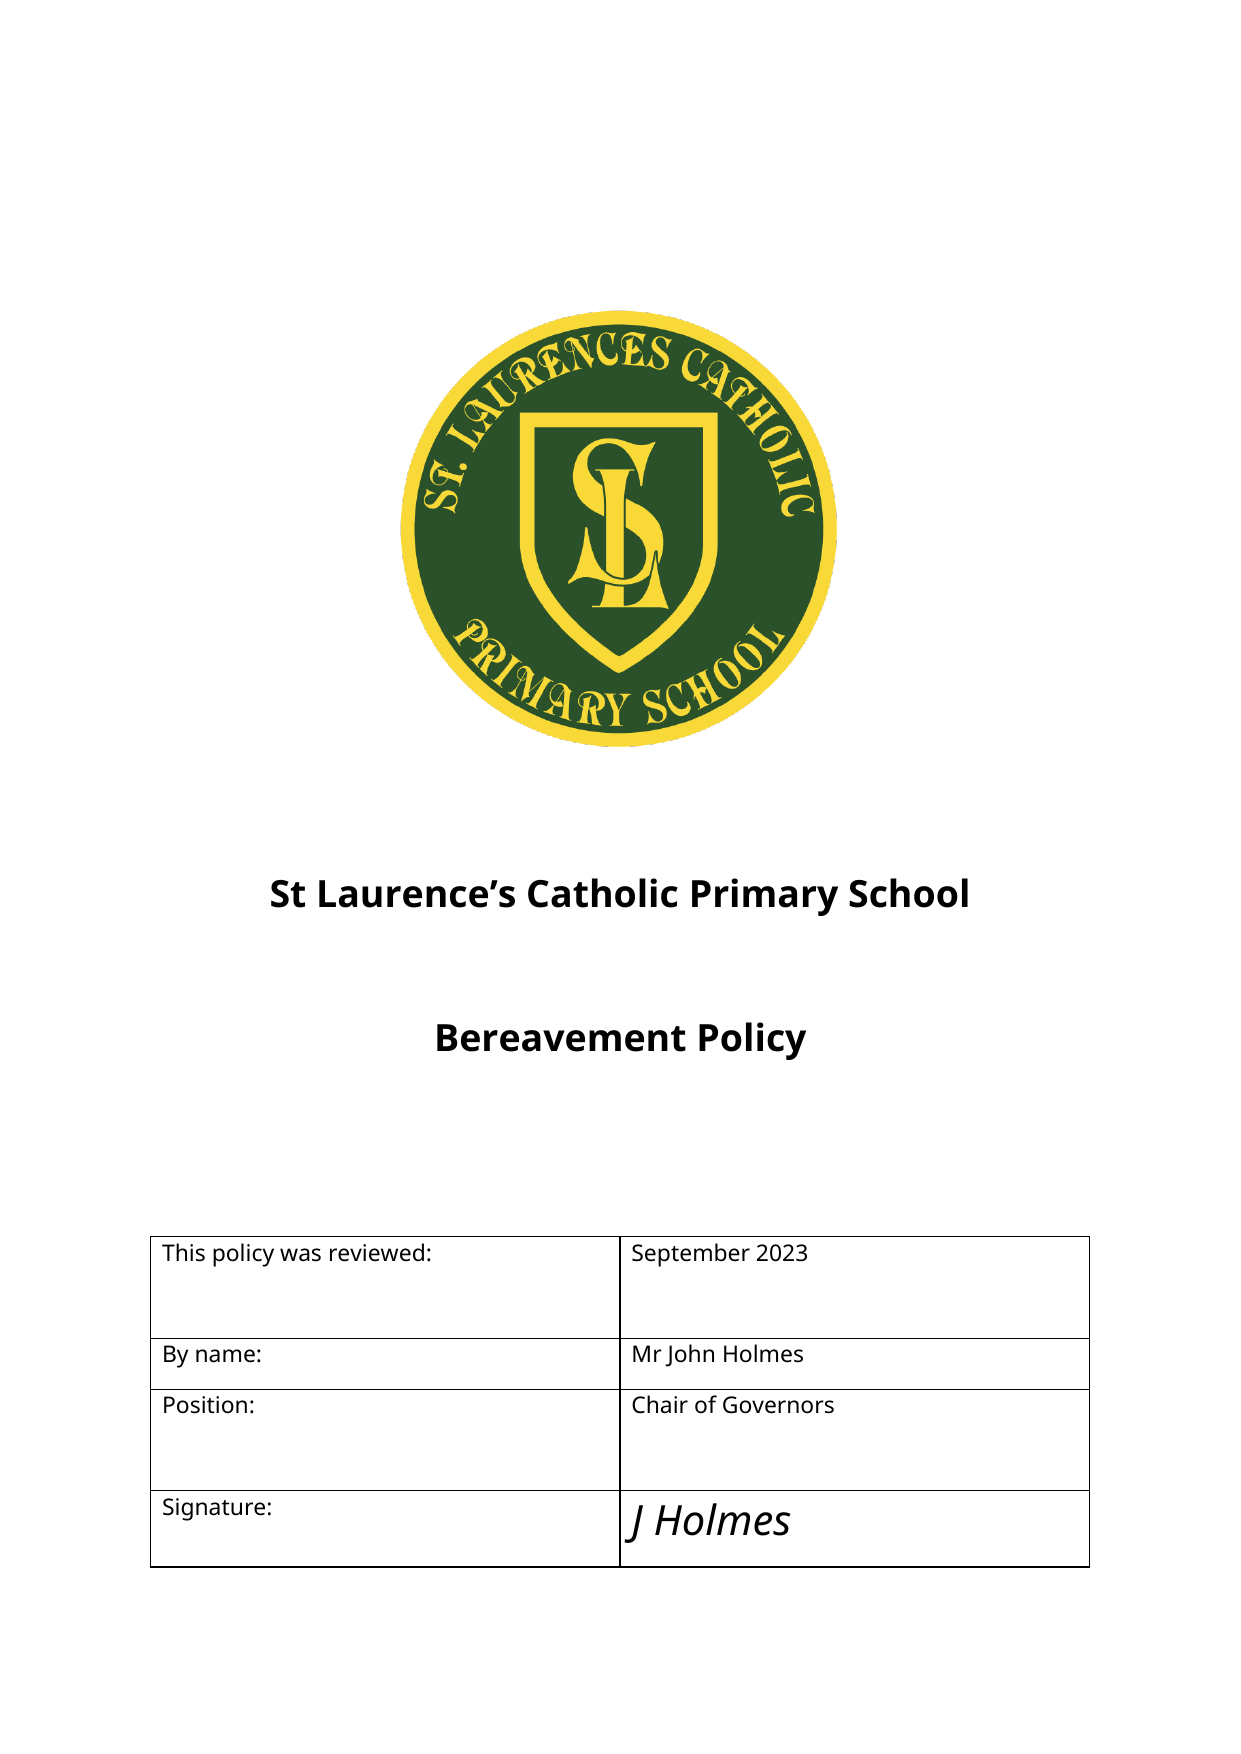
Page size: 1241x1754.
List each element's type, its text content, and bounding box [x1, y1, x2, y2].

picture [357, 267, 880, 790]
table_header This policy was reviewed: [151, 1237, 619, 1337]
table_cell Mr John Holmes [621, 1339, 1089, 1388]
table_cell Signature: [151, 1491, 619, 1566]
text St Laurence’s Catholic Primary School [150, 868, 1090, 919]
table_cell Position: [151, 1390, 619, 1490]
text Bereavement Policy [150, 1011, 1090, 1062]
table_header September 2023 [621, 1237, 1089, 1337]
table_cell By name: [151, 1339, 619, 1388]
table_cell J Holmes [621, 1491, 1089, 1566]
table_cell Chair of Governors [621, 1390, 1089, 1490]
